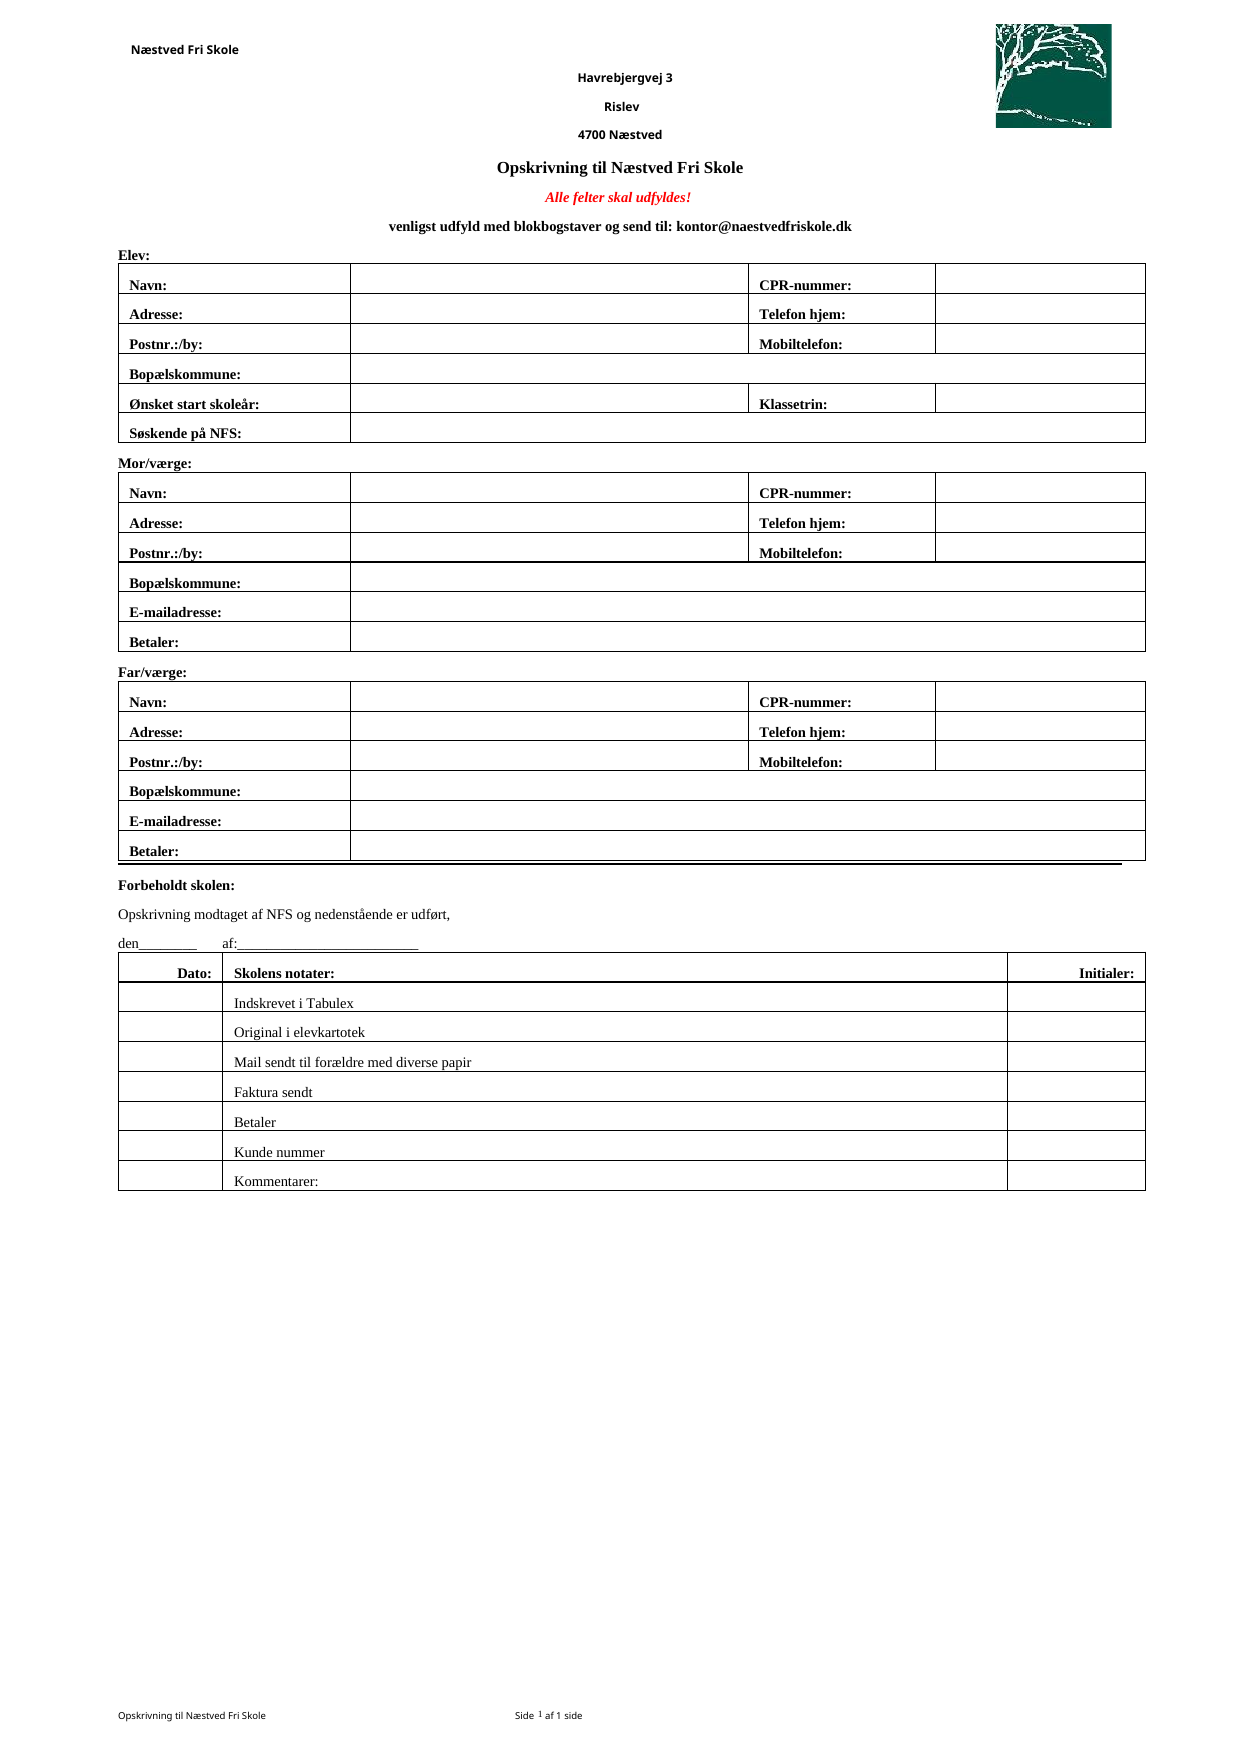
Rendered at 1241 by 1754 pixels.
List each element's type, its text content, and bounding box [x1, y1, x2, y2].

text Opskrivning modtaget af NFS og nedenstående er udført, [118, 894, 1122, 923]
table_cell Kunde nummer [223, 1131, 1007, 1160]
table_cell [351, 413, 1145, 442]
table_cell Betaler [223, 1102, 1007, 1130]
table_cell [936, 384, 1145, 412]
table_cell [351, 354, 1145, 382]
table_cell Original i elevkartotek [223, 1012, 1007, 1041]
table_cell [351, 801, 1145, 830]
table_cell Søskende på NFS: [119, 413, 350, 442]
text Opskrivning til Næstved Fri Skole [118, 143, 1122, 177]
table_header Dato: [119, 953, 222, 981]
table_cell Postnr.:/by: [119, 324, 350, 353]
table_header [936, 682, 1145, 711]
table_cell [1008, 1131, 1145, 1160]
table_cell Mail sendt til forældre med diverse papir [223, 1042, 1007, 1071]
table_cell [351, 324, 748, 353]
table_cell [1008, 1012, 1145, 1041]
table_cell Adresse: [119, 503, 350, 532]
table_cell [351, 294, 748, 323]
table_cell [119, 1161, 222, 1190]
table_header Navn: [119, 682, 350, 711]
table_cell [351, 712, 748, 740]
table_cell Postnr.:/by: [119, 533, 350, 561]
table_header CPR-nummer: [749, 473, 935, 502]
table_header CPR-nummer: [749, 264, 935, 293]
table_cell [119, 1131, 222, 1160]
table_cell [1008, 1102, 1145, 1130]
table_cell [1008, 1161, 1145, 1190]
table_cell [119, 1102, 222, 1130]
table_cell [1008, 1042, 1145, 1071]
table_cell [936, 324, 1145, 353]
table_cell Bopælskommune: [119, 771, 350, 800]
table_cell [351, 384, 748, 412]
table_cell Indskrevet i Tabulex [223, 983, 1007, 1011]
table_cell Faktura sendt [223, 1072, 1007, 1101]
text Forbeholdt skolen: [118, 865, 1122, 894]
table_cell Adresse: [119, 712, 350, 740]
table_cell [119, 1072, 222, 1101]
table_cell [1008, 1072, 1145, 1101]
table_header Initialer: [1008, 953, 1145, 981]
table_cell [351, 563, 1145, 591]
table_cell [936, 294, 1145, 323]
table_cell [119, 983, 222, 1011]
table_cell Betaler: [119, 831, 350, 859]
table_cell [351, 741, 748, 770]
table_cell [351, 831, 1145, 859]
table_cell Mobiltelefon: [749, 741, 935, 770]
table_cell [351, 503, 748, 532]
table_cell [351, 771, 1145, 800]
table_cell Klassetrin: [749, 384, 935, 412]
text Mor/værge: [118, 443, 1122, 472]
table_cell Ønsket start skoleår: [119, 384, 350, 412]
table_cell Postnr.:/by: [119, 741, 350, 770]
table_header CPR-nummer: [749, 682, 935, 711]
table_cell Kommentarer: [223, 1161, 1007, 1190]
table_header [351, 473, 748, 502]
text Alle felter skal udfyldes! venligst udfyld med blokbogstaver og send til: kontor@naestvedfriskole.dk [118, 177, 1122, 234]
table_header [351, 682, 748, 711]
table_cell Telefon hjem: [749, 503, 935, 532]
table_cell [936, 503, 1145, 532]
table_header [351, 264, 748, 293]
text Elev: [118, 234, 1122, 263]
table_header [936, 264, 1145, 293]
text Far/værge: [118, 652, 1122, 681]
table_cell Betaler: [119, 622, 350, 651]
table_cell Mobiltelefon: [749, 533, 935, 561]
table_cell Telefon hjem: [749, 294, 935, 323]
table_cell E-mailadresse: [119, 592, 350, 621]
picture [995, 24, 1112, 128]
table_header Navn: [119, 264, 350, 293]
table_cell Telefon hjem: [749, 712, 935, 740]
table_cell [936, 533, 1145, 561]
text den________ af:_________________________ [118, 923, 1122, 951]
table_cell [936, 712, 1145, 740]
table_cell [936, 741, 1145, 770]
table_cell [351, 592, 1145, 621]
table_cell [1008, 983, 1145, 1011]
table_header [936, 473, 1145, 502]
table_cell [351, 533, 748, 561]
table_cell [351, 622, 1145, 651]
table_header Skolens notater: [223, 953, 1007, 981]
table_cell [119, 1012, 222, 1041]
table_cell [119, 1042, 222, 1071]
table_cell Adresse: [119, 294, 350, 323]
table_cell Mobiltelefon: [749, 324, 935, 353]
table_cell Bopælskommune: [119, 354, 350, 382]
table_header Navn: [119, 473, 350, 502]
table_cell E-mailadresse: [119, 801, 350, 830]
table_cell Bopælskommune: [119, 563, 350, 591]
